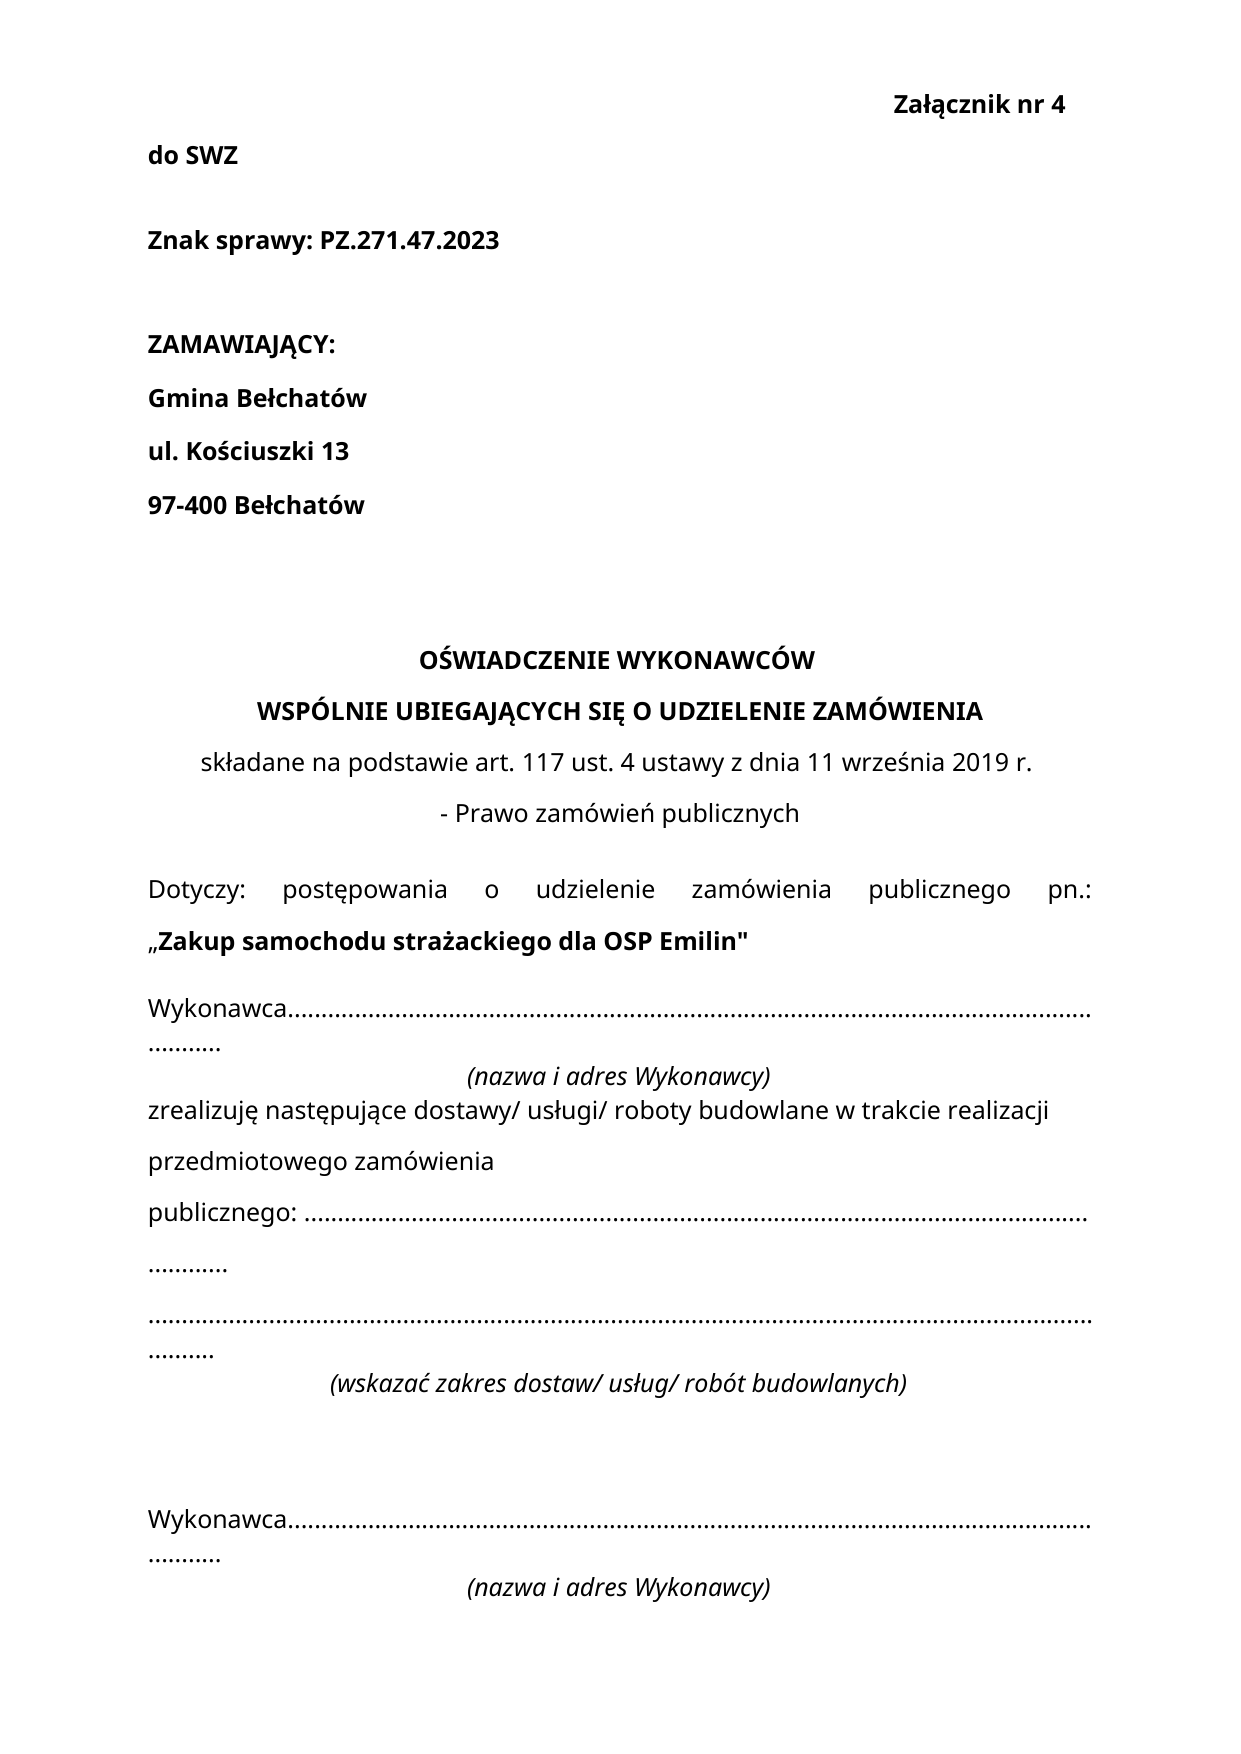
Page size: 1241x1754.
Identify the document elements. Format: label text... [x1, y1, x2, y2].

text 97-400 Bełchatów [148, 487, 1093, 521]
text ul. Kościuszki 13 [148, 434, 1093, 468]
text OŚWIADCZENIE WYKONAWCÓW WSPÓLNIE UBIEGAJĄCYCH SIĘ O UDZIELENIE ZAMÓWIENIA [148, 643, 1093, 728]
text (nazwa i adres Wykonawcy) [148, 1570, 1093, 1604]
text Wykonawca................................................................................................................................... [148, 1502, 1093, 1570]
text Dotyczy: postępowania o udzielenie zamówienia publicznego pn.: „Zakup samochodu strażackiego dla OSP Emilin" [148, 872, 1093, 957]
text składane na podstawie art. 117 ust. 4 ustawy z dnia 11 września 2019 r. - Prawo zamówień publicznych [148, 745, 1093, 830]
text Załącznik nr 4 do SWZ [148, 86, 1093, 171]
text Gmina Bełchatów [148, 380, 1093, 414]
text (nazwa i adres Wykonawcy) [148, 1059, 1093, 1093]
text Znak sprawy: PZ.271.47.2023 [148, 222, 1093, 257]
text Wykonawca................................................................................................................................... [148, 991, 1093, 1059]
text ZAMAWIAJĄCY: [148, 327, 1093, 361]
text (wskazać zakres dostaw/ usług/ robót budowlanych) [148, 1365, 1093, 1399]
